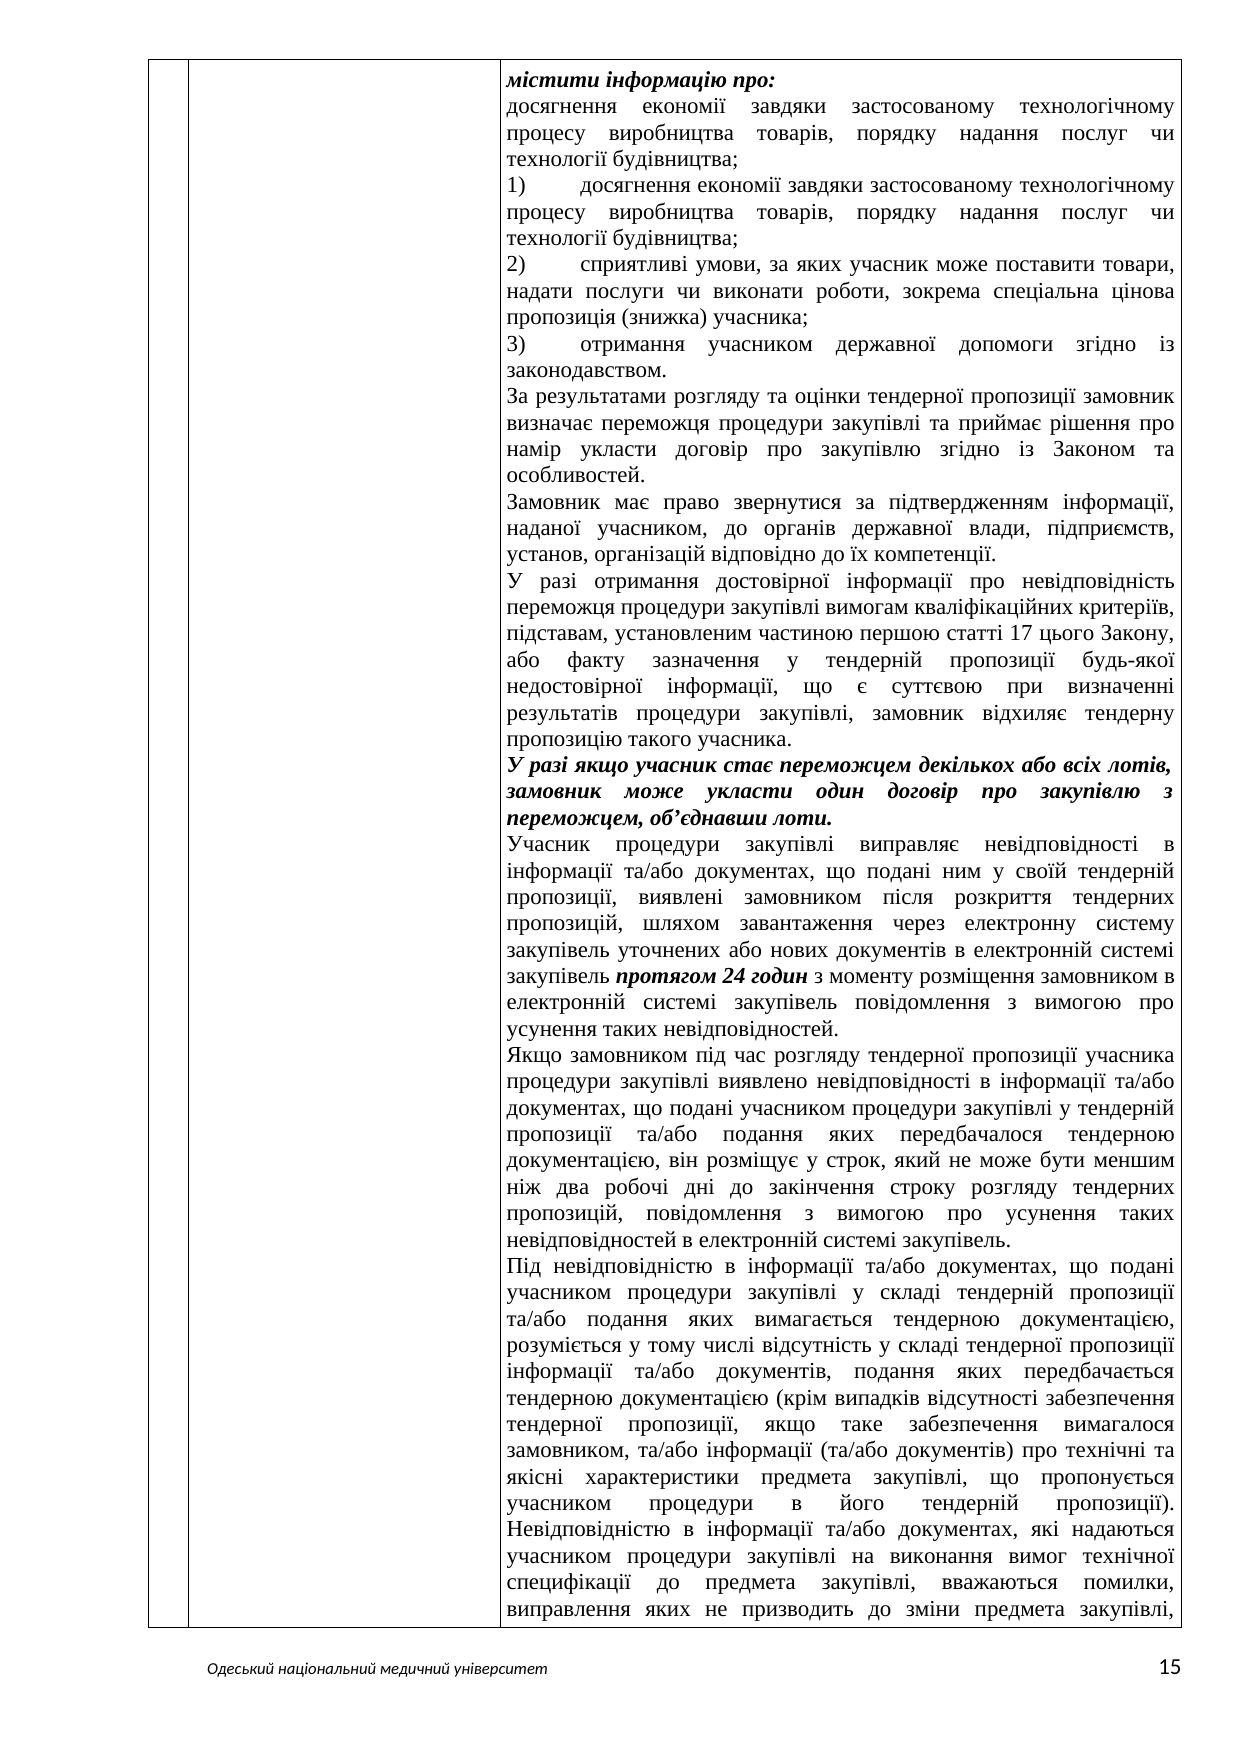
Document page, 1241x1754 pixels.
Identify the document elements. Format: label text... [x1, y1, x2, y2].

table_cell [189, 60, 500, 1627]
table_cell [501, 60, 1181, 1627]
table_cell 1 [149, 60, 188, 1627]
